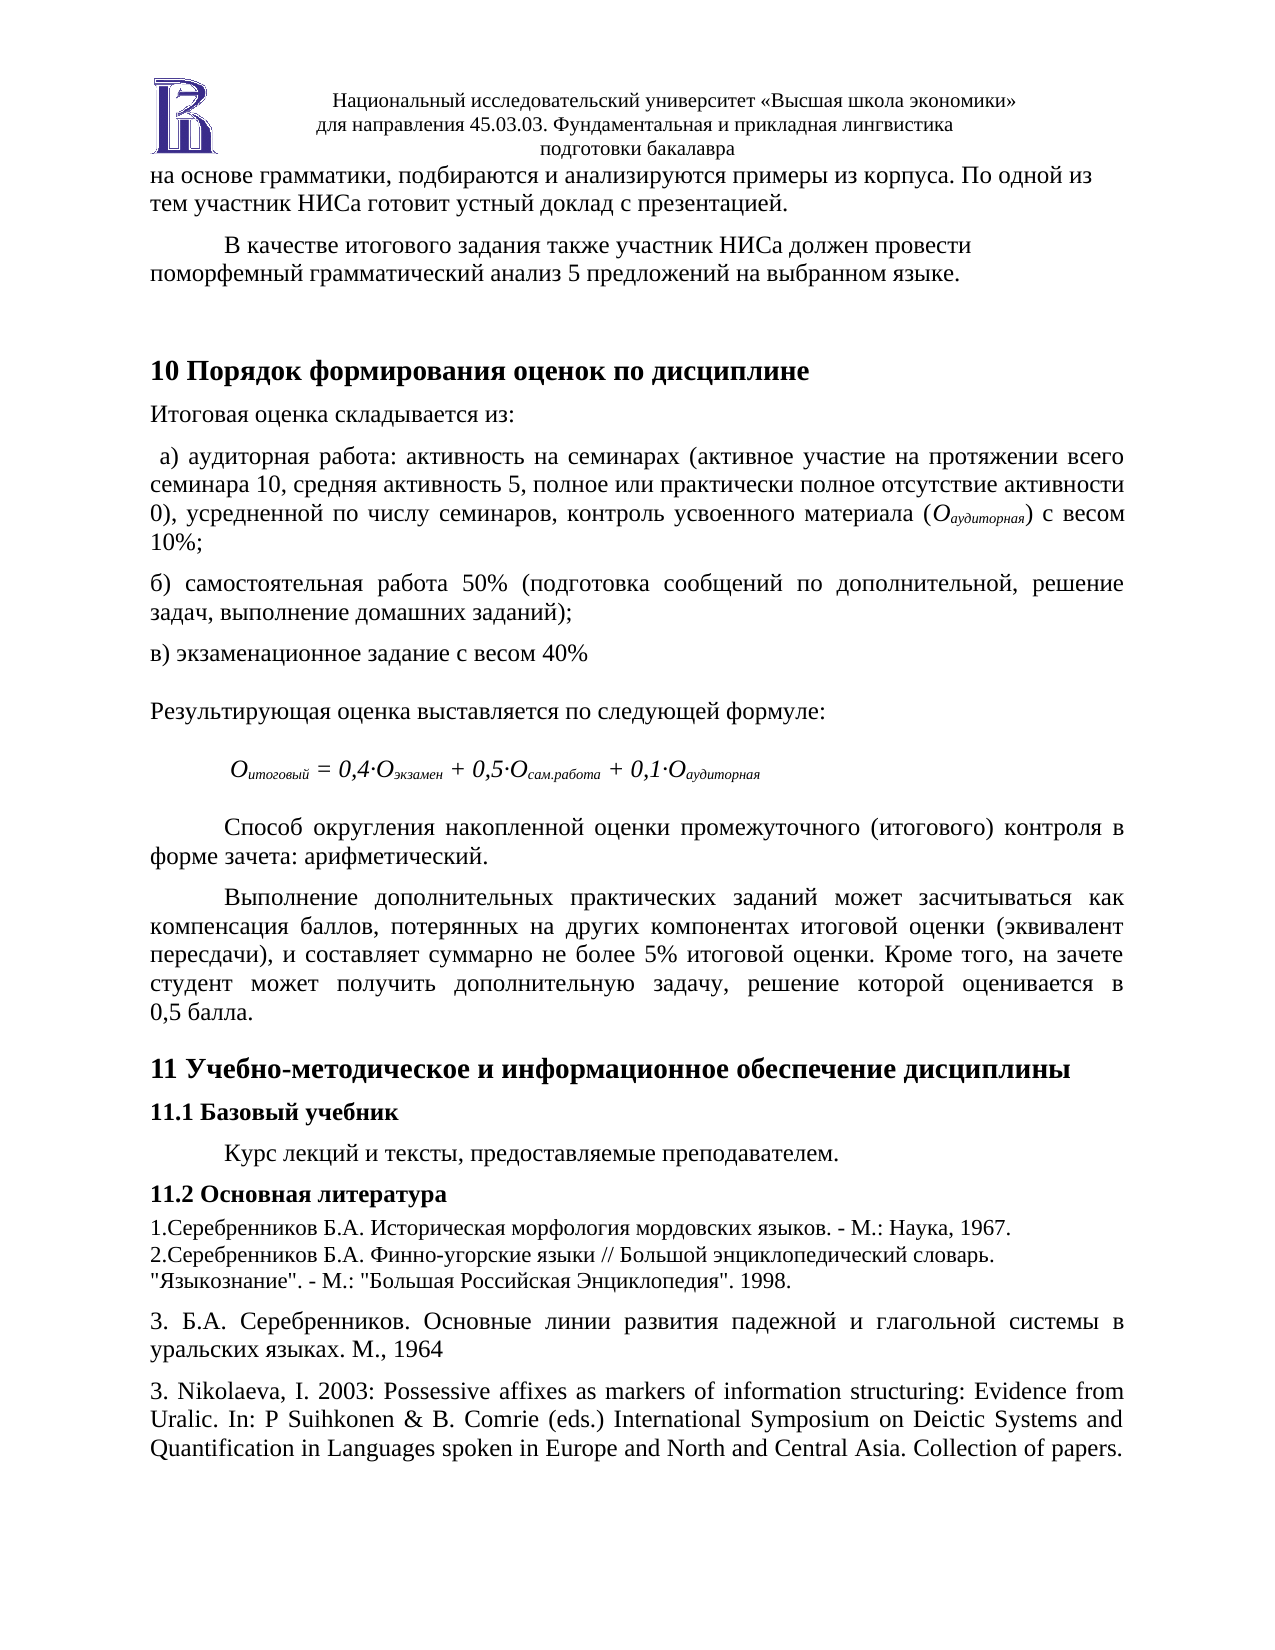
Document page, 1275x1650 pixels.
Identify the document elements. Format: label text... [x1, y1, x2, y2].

text Способ округления накопленной оценки промежуточного (итогового) контроля в форме зачета: арифметический. [150, 812, 1125, 869]
subtitle 11.1 Базовый учебник [150, 1097, 1125, 1126]
text В качестве итогового задания также участник НИСа должен провести поморфемный грамматический анализ 5 предложений на выбранном языке. [150, 230, 1125, 287]
text 3. Б.А. Серебренников. Основные линии развития падежной и глагольной системы в уральских языках. М., 1964 [150, 1306, 1125, 1363]
text в) экзаменационное задание с весом 40% [150, 638, 1125, 667]
text Результирующая оценка выставляется по следующей формуле: [150, 696, 1125, 725]
text 1.Серебренников Б.А. Историческая морфология мордовских языков. - М.: Наука, 1967. [150, 1214, 1125, 1241]
text Выполнение дополнительных практических заданий может засчитываться как компенсация баллов, потерянных на других компонентах итоговой оценки (эквивалент пересдачи), и составляет суммарно не более 5% итоговой оценки. Кроме того, на зачете студент может получить дополнительную задачу, решение которой оценивается в 0,5 балла. [150, 882, 1125, 1026]
picture [150, 78, 219, 154]
subtitle 10 Порядок формирования оценок по дисциплине [150, 353, 1125, 387]
text Итоговая оценка складывается из: [150, 399, 1125, 428]
text 2.Серебренников Б.А. Финно-угорские языки // Большой энциклопедический словарь. "Языкознание". - М.: "Большая Российская Энциклопедия". 1998. [150, 1241, 1125, 1293]
text Курс лекций и тексты, предоставляемые преподавателем. [150, 1138, 1125, 1167]
text а) аудиторная работа: активность на семинарах (активное участие на протяжении всего семинара 10, средняя активность 5, полное или практически полное отсутствие активности 0), усредненной по числу семинаров, контроль усвоенного материала (Оаудиторная) с весом 10%; [150, 441, 1125, 556]
subtitle 11 Учебно-методическое и информационное обеспечение дисциплины [150, 1051, 1125, 1084]
text Оитоговый = 0,4·Оэкзамен + 0,5·Осам.работа + 0,1·Оаудиторная [150, 754, 1125, 783]
subtitle 11.2 Основная литература [150, 1179, 1125, 1208]
text б) самостоятельная работа 50% (подготовка сообщений по дополнительной, решение задач, выполнение домашних заданий); [150, 568, 1125, 626]
